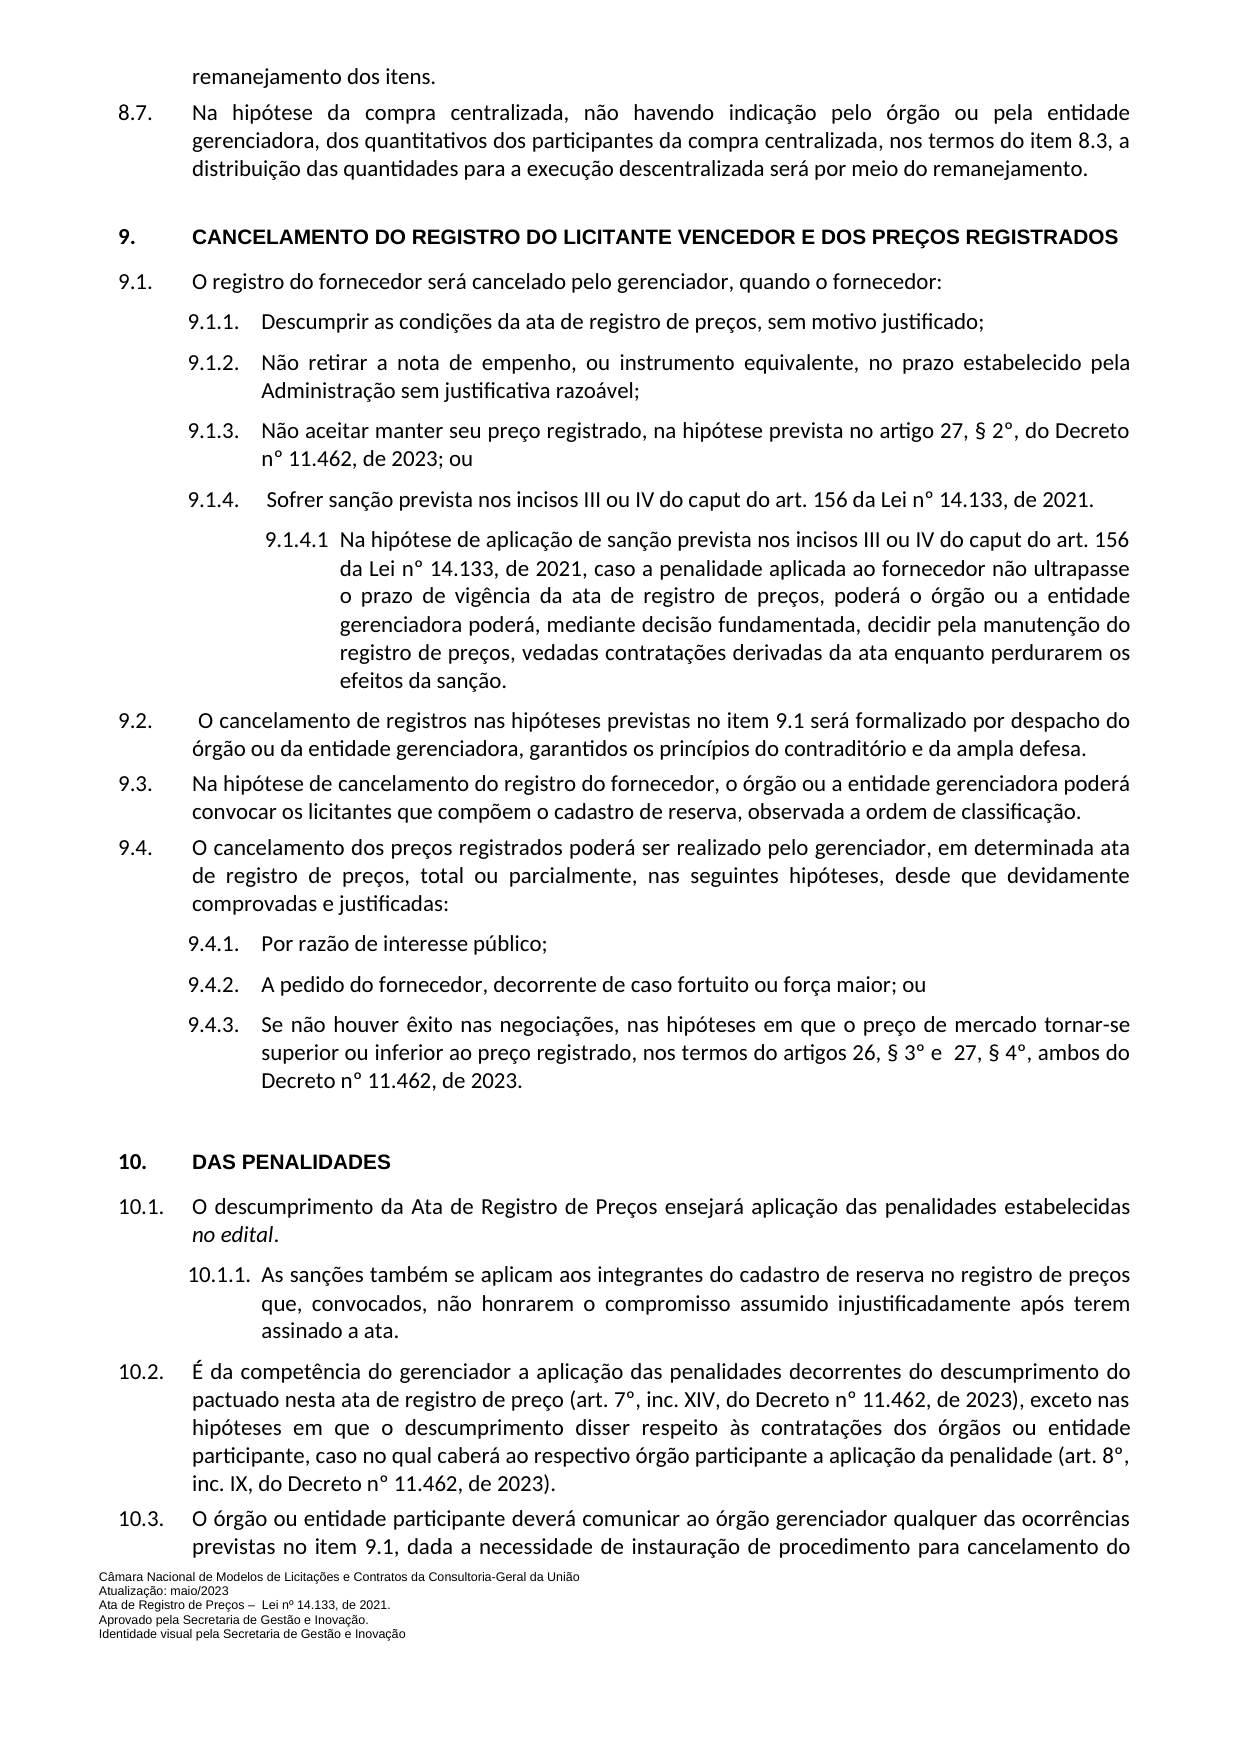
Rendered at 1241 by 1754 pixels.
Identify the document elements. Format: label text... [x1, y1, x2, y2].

list CANCELAMENTO DO REGISTRO DO LICITANTE VENCEDOR E DOS PREÇOS REGISTRADOS [118, 222, 1205, 250]
list O registro do fornecedor será cancelado pelo gerenciador, quando o fornecedor: [118, 267, 1132, 295]
list Na hipótese de cancelamento do registro do fornecedor, o órgão ou a entidade gerenciadora poderá convocar os licitantes que compõem o cadastro de reserva, observada a ordem de classificação. [118, 769, 1132, 826]
list Na hipótese de aplicação de sanção prevista nos incisos III ou IV do caput do art. 156 da Lei nº 14.133, de 2021, caso a penalidade aplicada ao fornecedor não ultrapasse o prazo de vigência da ata de registro de preços, poderá o órgão ou a entidade gerenciadora poderá, mediante decisão fundamentada, decidir pela manutenção do registro de preços, vedadas contratações derivadas da ata enquanto perdurarem os efeitos da sanção. [264, 526, 1132, 694]
list Não aceitar manter seu preço registrado, na hipótese prevista no artigo 27, § 2º, do Decreto nº 11.462, de 2023; ou [187, 417, 1132, 473]
list Na hipótese da compra centralizada, não havendo indicação pelo órgão ou pela entidade gerenciadora, dos quantitativos dos participantes da compra centralizada, nos termos do item 8.3, a distribuição das quantidades para a execução descentralizada será por meio do remanejamento. [118, 98, 1132, 182]
list DAS PENALIDADES [118, 1147, 1205, 1175]
list O cancelamento de registros nas hipóteses previstas no item 9.1 será formalizado por despacho do órgão ou da entidade gerenciadora, garantidos os princípios do contraditório e da ampla defesa. [118, 706, 1132, 762]
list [118, 62, 1132, 91]
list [118, 1504, 1132, 1561]
list A pedido do fornecedor, decorrente de caso fortuito ou força maior; ou [187, 970, 1132, 998]
list As sanções também se aplicam aos integrantes do cadastro de reserva no registro de preços que, convocados, não honrarem o compromisso assumido injustificadamente após terem assinado a ata. [187, 1261, 1132, 1345]
list O descumprimento da Ata de Registro de Preços ensejará aplicação das penalidades estabelecidas no edital. [118, 1192, 1132, 1248]
list É da competência do gerenciador a aplicação das penalidades decorrentes do descumprimento do pactuado nesta ata de registro de preço (art. 7º, inc. XIV, do Decreto nº 11.462, de 2023), exceto nas hipóteses em que o descumprimento disser respeito às contratações dos órgãos ou entidade participante, caso no qual caberá ao respectivo órgão participante a aplicação da penalidade (art. 8º, inc. IX, do Decreto nº 11.462, de 2023). [118, 1357, 1132, 1497]
list Sofrer sanção prevista nos incisos III ou IV do caput do art. 156 da Lei nº 14.133, de 2021. [187, 485, 1132, 513]
list O cancelamento dos preços registrados poderá ser realizado pelo gerenciador, em determinada ata de registro de preços, total ou parcialmente, nas seguintes hipóteses, desde que devidamente comprovadas e justificadas: [118, 833, 1132, 917]
list Descumprir as condições da ata de registro de preços, sem motivo justificado; [187, 307, 1132, 336]
list Não retirar a nota de empenho, ou instrumento equivalente, no prazo estabelecido pela Administração sem justificativa razoável; [187, 348, 1132, 404]
list Por razão de interesse público; [187, 929, 1132, 957]
list Se não houver êxito nas negociações, nas hipóteses em que o preço de mercado tornar-se superior ou inferior ao preço registrado, nos termos do artigos 26, § 3º e 27, § 4º, ambos do Decreto nº 11.462, de 2023. [187, 1010, 1132, 1094]
